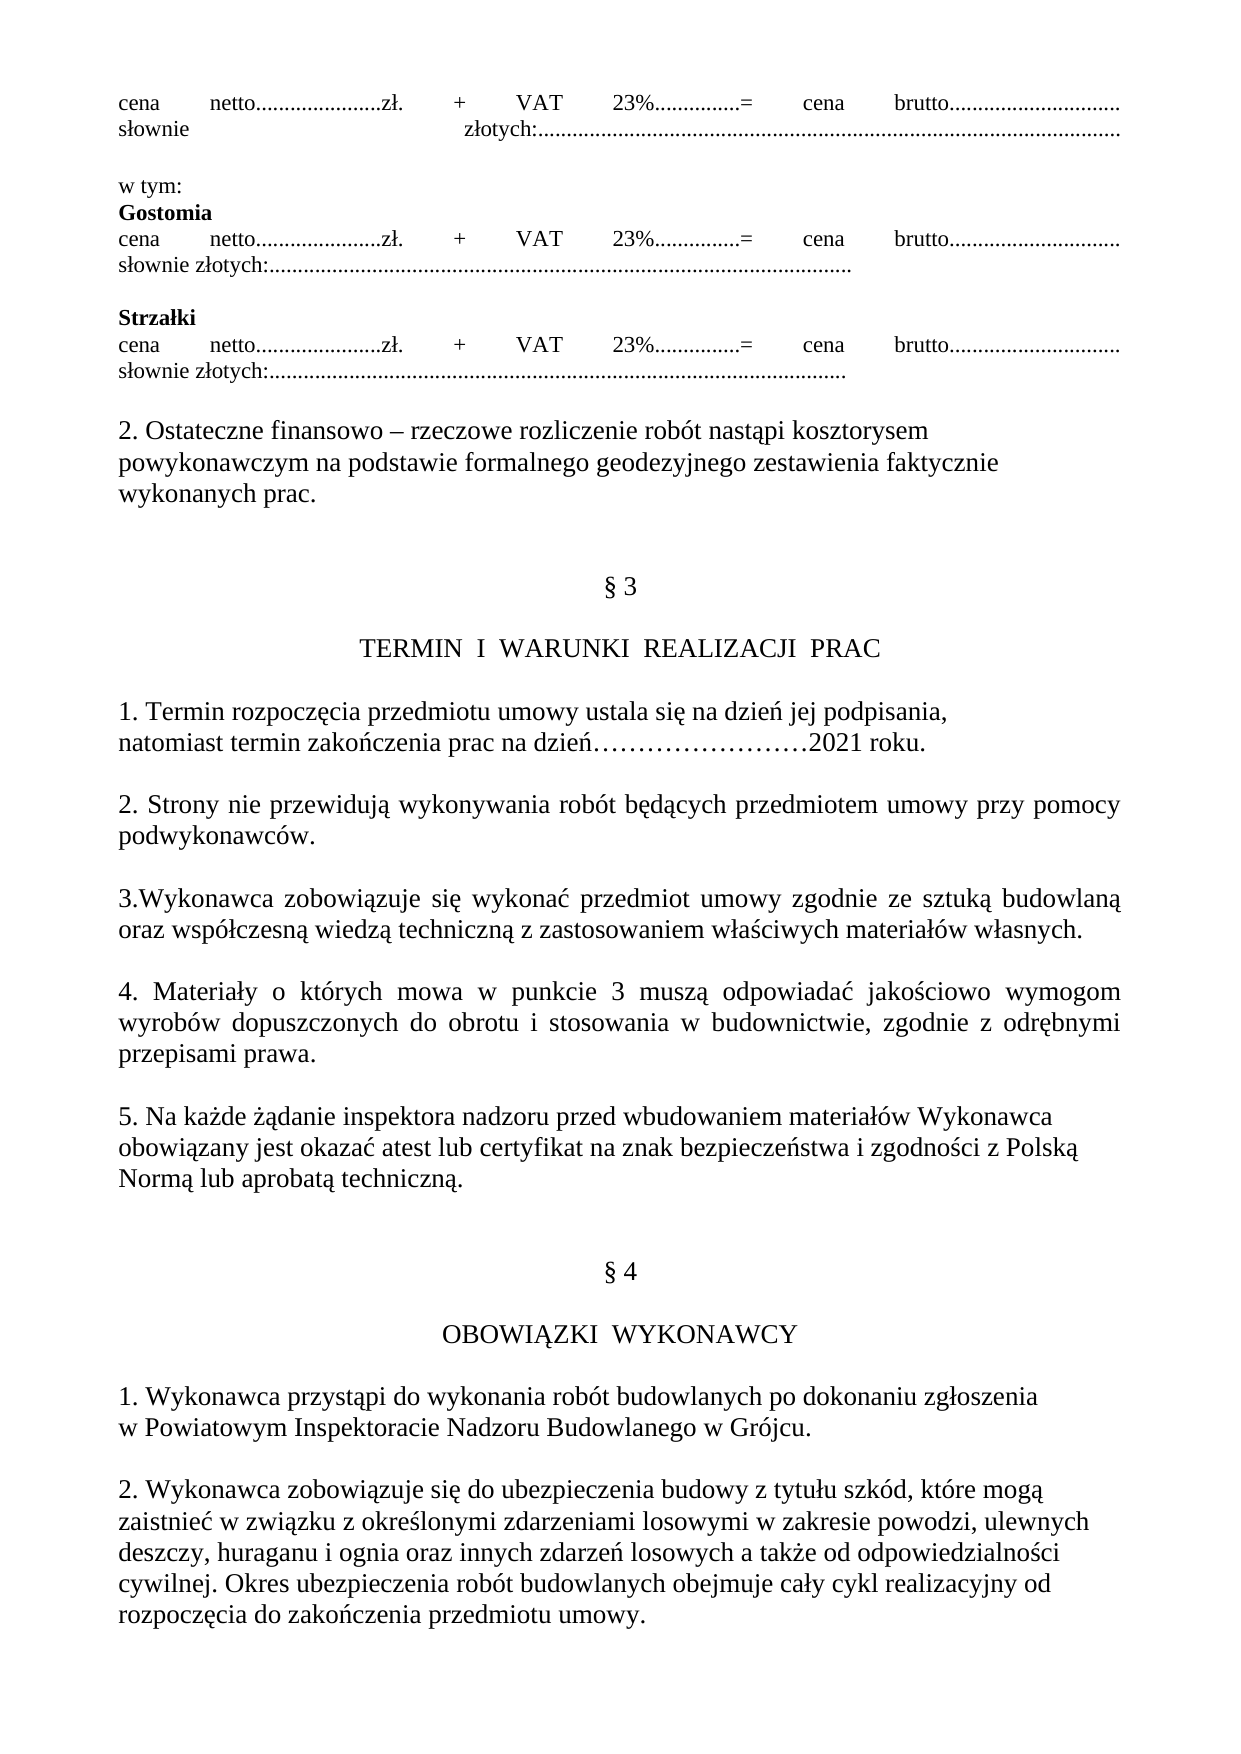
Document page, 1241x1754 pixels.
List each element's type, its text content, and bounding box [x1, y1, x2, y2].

text § 4 [118, 1255, 1122, 1287]
text TERMIN I WARUNKI REALIZACJI PRAC [118, 632, 1122, 664]
text Gostomia [118, 199, 1122, 225]
text OBOWIĄZKI WYKONAWCY [118, 1318, 1122, 1349]
text 1. Termin rozpoczęcia przedmiotu umowy ustala się na dzień jej podpisania, [118, 695, 1122, 726]
text 4. Materiały o których mowa w punkcie 3 muszą odpowiadać jakościowo wymogom wyrobów dopuszczonych do obrotu i stosowania w budownictwie, zgodnie z odrębnymi przepisami prawa. [118, 975, 1122, 1068]
text § 3 [118, 570, 1122, 601]
text cena netto......................zł. + VAT 23%...............= cena brutto.............................. słownie złotych:..................................................................................................... [118, 331, 1122, 383]
text 2. Wykonawca zobowiązuje się do ubezpieczenia budowy z tytułu szkód, które mogą [118, 1473, 1122, 1504]
text Strzałki [118, 304, 1122, 331]
text cena netto......................zł. + VAT 23%...............= cena brutto.............................. słownie złotych:...................................................................................................... [118, 89, 1122, 172]
text 1. Wykonawca przystąpi do wykonania robót budowlanych po dokonaniu zgłoszenia w Powiatowym Inspektoracie Nadzoru Budowlanego w Grójcu. [118, 1380, 1122, 1442]
text 3.Wykonawca zobowiązuje się wykonać przedmiot umowy zgodnie ze sztuką budowlaną oraz współczesną wiedzą techniczną z zastosowaniem właściwych materiałów własnych. [118, 882, 1122, 944]
text 2. Strony nie przewidują wykonywania robót będących przedmiotem umowy przy pomocy podwykonawców. [118, 788, 1122, 851]
text zaistnieć w związku z określonymi zdarzeniami losowymi w zakresie powodzi, ulewnych deszczy, huraganu i ognia oraz innych zdarzeń losowych a także od odpowiedzialności cywilnej. Okres ubezpieczenia robót budowlanych obejmuje cały cykl realizacyjny od rozpoczęcia do zakończenia przedmiotu umowy. [118, 1504, 1122, 1629]
text natomiast termin zakończenia prac na dzień……………………2021 roku. [118, 726, 1122, 757]
text 5. Na każde żądanie inspektora nadzoru przed wbudowaniem materiałów Wykonawca obowiązany jest okazać atest lub certyfikat na znak bezpieczeństwa i zgodności z Polską Normą lub aprobatą techniczną. [118, 1100, 1122, 1193]
text w tym: [118, 172, 1122, 199]
text 2. Ostateczne finansowo – rzeczowe rozliczenie robót nastąpi kosztorysem powykonawczym na podstawie formalnego geodezyjnego zestawienia faktycznie wykonanych prac. [118, 414, 1122, 508]
text cena netto......................zł. + VAT 23%...............= cena brutto.............................. słownie złotych:...................................................................................................... [118, 225, 1122, 278]
